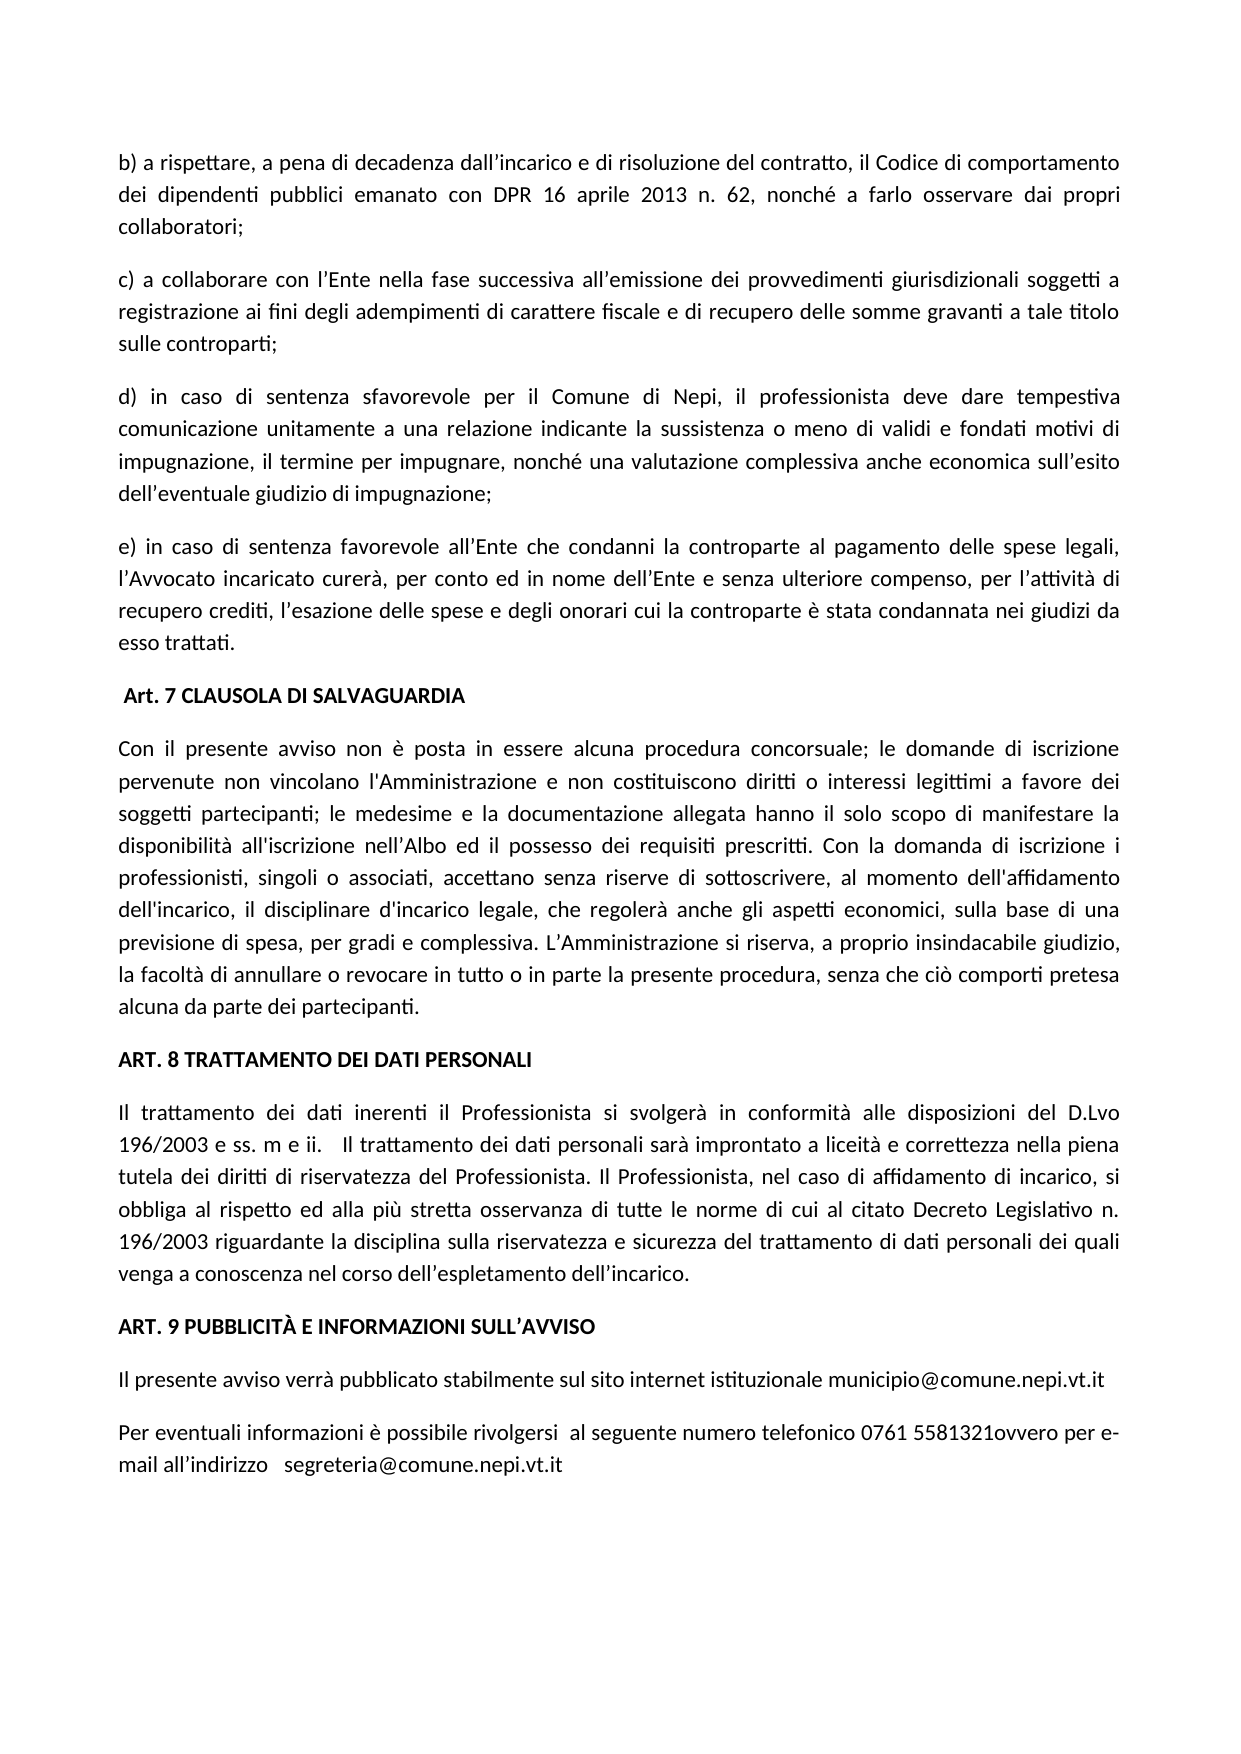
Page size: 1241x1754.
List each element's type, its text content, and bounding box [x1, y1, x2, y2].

text Il presente avviso verrà pubblicato stabilmente sul sito internet istituzionale municipio@comune.nepi.vt.it [118, 1365, 1122, 1393]
text e) in caso di sentenza favorevole all’Ente che condanni la controparte al pagamento delle spese legali, l’Avvocato incaricato curerà, per conto ed in nome dell’Ente e senza ulteriore compenso, per l’attività di recupero crediti, l’esazione delle spese e degli onorari cui la controparte è stata condannata nei giudizi da esso trattati. [118, 532, 1122, 657]
text Per eventuali informazioni è possibile rivolgersi al seguente numero telefonico 0761 5581321ovvero per e-mail all’indirizzo segreteria@comune.nepi.vt.it [118, 1418, 1122, 1478]
text ART. 8 TRATTAMENTO DEI DATI PERSONALI [118, 1045, 1122, 1073]
text ART. 9 PUBBLICITÀ E INFORMAZIONI SULL’AVVISO [118, 1312, 1122, 1340]
text Con il presente avviso non è posta in essere alcuna procedura concorsuale; le domande di iscrizione pervenute non vincolano l'Amministrazione e non costituiscono diritti o interessi legittimi a favore dei soggetti partecipanti; le medesime e la documentazione allegata hanno il solo scopo di manifestare la disponibilità all'iscrizione nell’Albo ed il possesso dei requisiti prescritti. Con la domanda di iscrizione i professionisti, singoli o associati, accettano senza riserve di sottoscrivere, al momento dell'affidamento dell'incarico, il disciplinare d'incarico legale, che regolerà anche gli aspetti economici, sulla base di una previsione di spesa, per gradi e complessiva. L’Amministrazione si riserva, a proprio insindacabile giudizio, la facoltà di annullare o revocare in tutto o in parte la presente procedura, senza che ciò comporti pretesa alcuna da parte dei partecipanti. [118, 734, 1122, 1020]
text Art. 7 CLAUSOLA DI SALVAGUARDIA [118, 682, 1122, 709]
text c) a collaborare con l’Ente nella fase successiva all’emissione dei provvedimenti giurisdizionali soggetti a registrazione ai fini degli adempimenti di carattere fiscale e di recupero delle somme gravanti a tale titolo sulle controparti; [118, 265, 1122, 357]
text b) a rispettare, a pena di decadenza dall’incarico e di risoluzione del contratto, il Codice di comportamento dei dipendenti pubblici emanato con DPR 16 aprile 2013 n. 62, nonché a farlo osservare dai propri collaboratori; [118, 148, 1122, 240]
text Il trattamento dei dati inerenti il Professionista si svolgerà in conformità alle disposizioni del D.Lvo 196/2003 e ss. m e ii. Il trattamento dei dati personali sarà improntato a liceità e correttezza nella piena tutela dei diritti di riservatezza del Professionista. Il Professionista, nel caso di affidamento di incarico, si obbliga al rispetto ed alla più stretta osservanza di tutte le norme di cui al citato Decreto Legislativo n. 196/2003 riguardante la disciplina sulla riservatezza e sicurezza del trattamento di dati personali dei quali venga a conoscenza nel corso dell’espletamento dell’incarico. [118, 1098, 1122, 1287]
text d) in caso di sentenza sfavorevole per il Comune di Nepi, il professionista deve dare tempestiva comunicazione unitamente a una relazione indicante la sussistenza o meno di validi e fondati motivi di impugnazione, il termine per impugnare, nonché una valutazione complessiva anche economica sull’esito dell’eventuale giudizio di impugnazione; [118, 382, 1122, 507]
